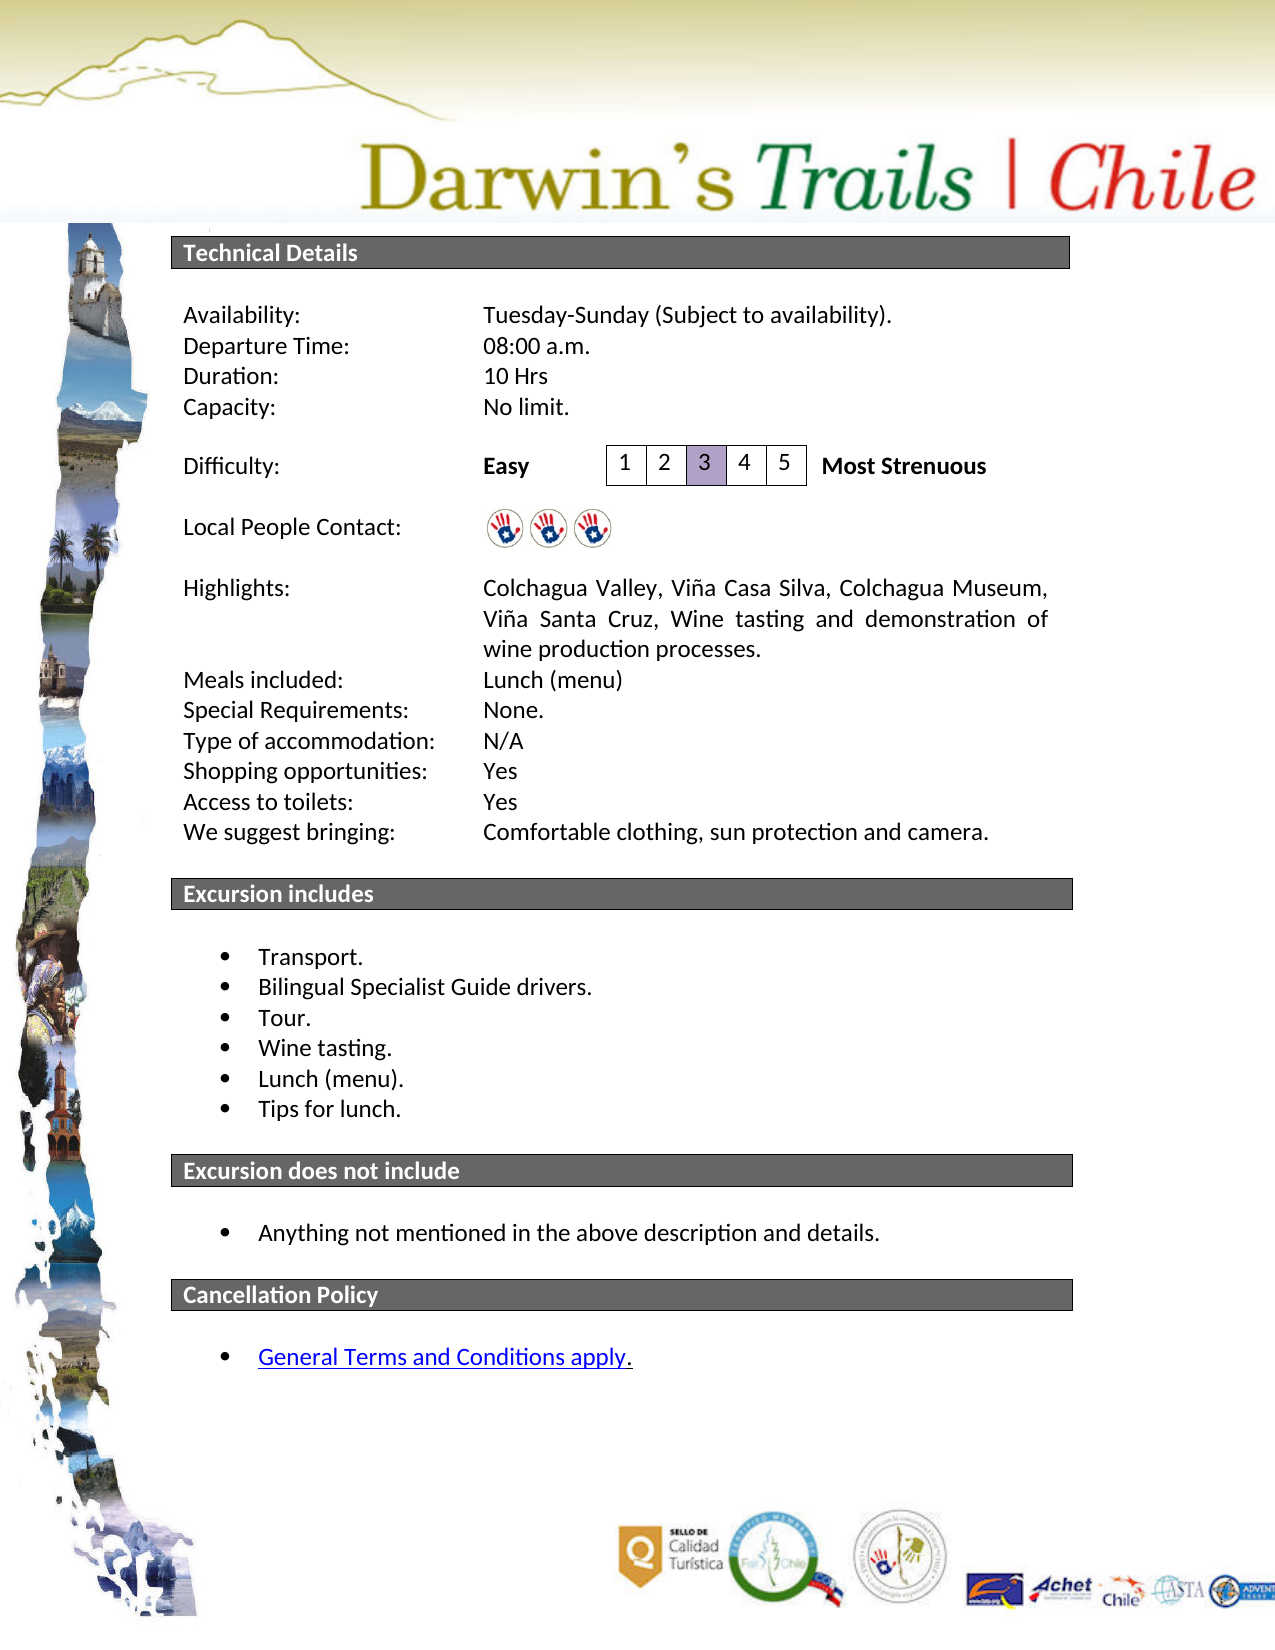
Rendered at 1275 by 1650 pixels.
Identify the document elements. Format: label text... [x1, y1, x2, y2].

list Tips for lunch. [221, 1093, 1049, 1124]
picture [962, 1564, 1275, 1617]
table_header Technical Details [172, 237, 1069, 268]
table_header 2 [647, 446, 686, 485]
text Special Requirements: None. [183, 694, 1078, 725]
picture [483, 542, 615, 549]
text Availability: Tuesday-Sunday (Subject to availability). [183, 299, 1078, 330]
list Tour. [221, 1002, 1049, 1032]
list Anything not mentioned in the above description and details. [221, 1217, 1078, 1248]
text Meals included: Lunch (menu) [183, 664, 1078, 694]
text Difficulty: Easy Most Strenuous [183, 450, 606, 481]
text We suggest bringing: Comfortable clothing, sun protection and camera. [183, 816, 1078, 847]
text Difficulty: Easy Most Strenuous [807, 450, 1078, 481]
text Type of accommodation: N/A [183, 725, 1078, 755]
table_header Excursion includes [172, 879, 1072, 909]
table_header 1 [607, 446, 646, 485]
text Highlights: Colchagua Valley, Viña Casa Silva, Colchagua Museum, Viña Santa Cruz, Wine tasting and demonstration of wine production processes. [183, 572, 1049, 664]
text Shopping opportunities: Yes [183, 755, 1078, 786]
picture [483, 507, 615, 511]
list General Terms and Conditions apply. [221, 1342, 1078, 1372]
picture [0, 0, 1275, 1631]
text Local People Contact: [183, 511, 1078, 542]
list Lunch (menu). [221, 1063, 1049, 1093]
list Bilingual Specialist Guide drivers. [221, 971, 1049, 1002]
list Wine tasting. [221, 1032, 1049, 1063]
text Departure Time: 08:00 a.m. [183, 330, 1078, 360]
text Duration: 10 Hrs [183, 360, 1078, 391]
table_header 5 [767, 446, 806, 485]
table_header 4 [727, 446, 766, 485]
table_header 3 [687, 446, 726, 485]
text Capacity: No limit. [183, 391, 1078, 421]
table_header Cancellation Policy [172, 1280, 1072, 1310]
text Access to toilets: Yes [183, 786, 1078, 816]
list Transport. [221, 941, 1049, 971]
table_header Excursion does not include [172, 1155, 1072, 1186]
picture [613, 1500, 951, 1606]
